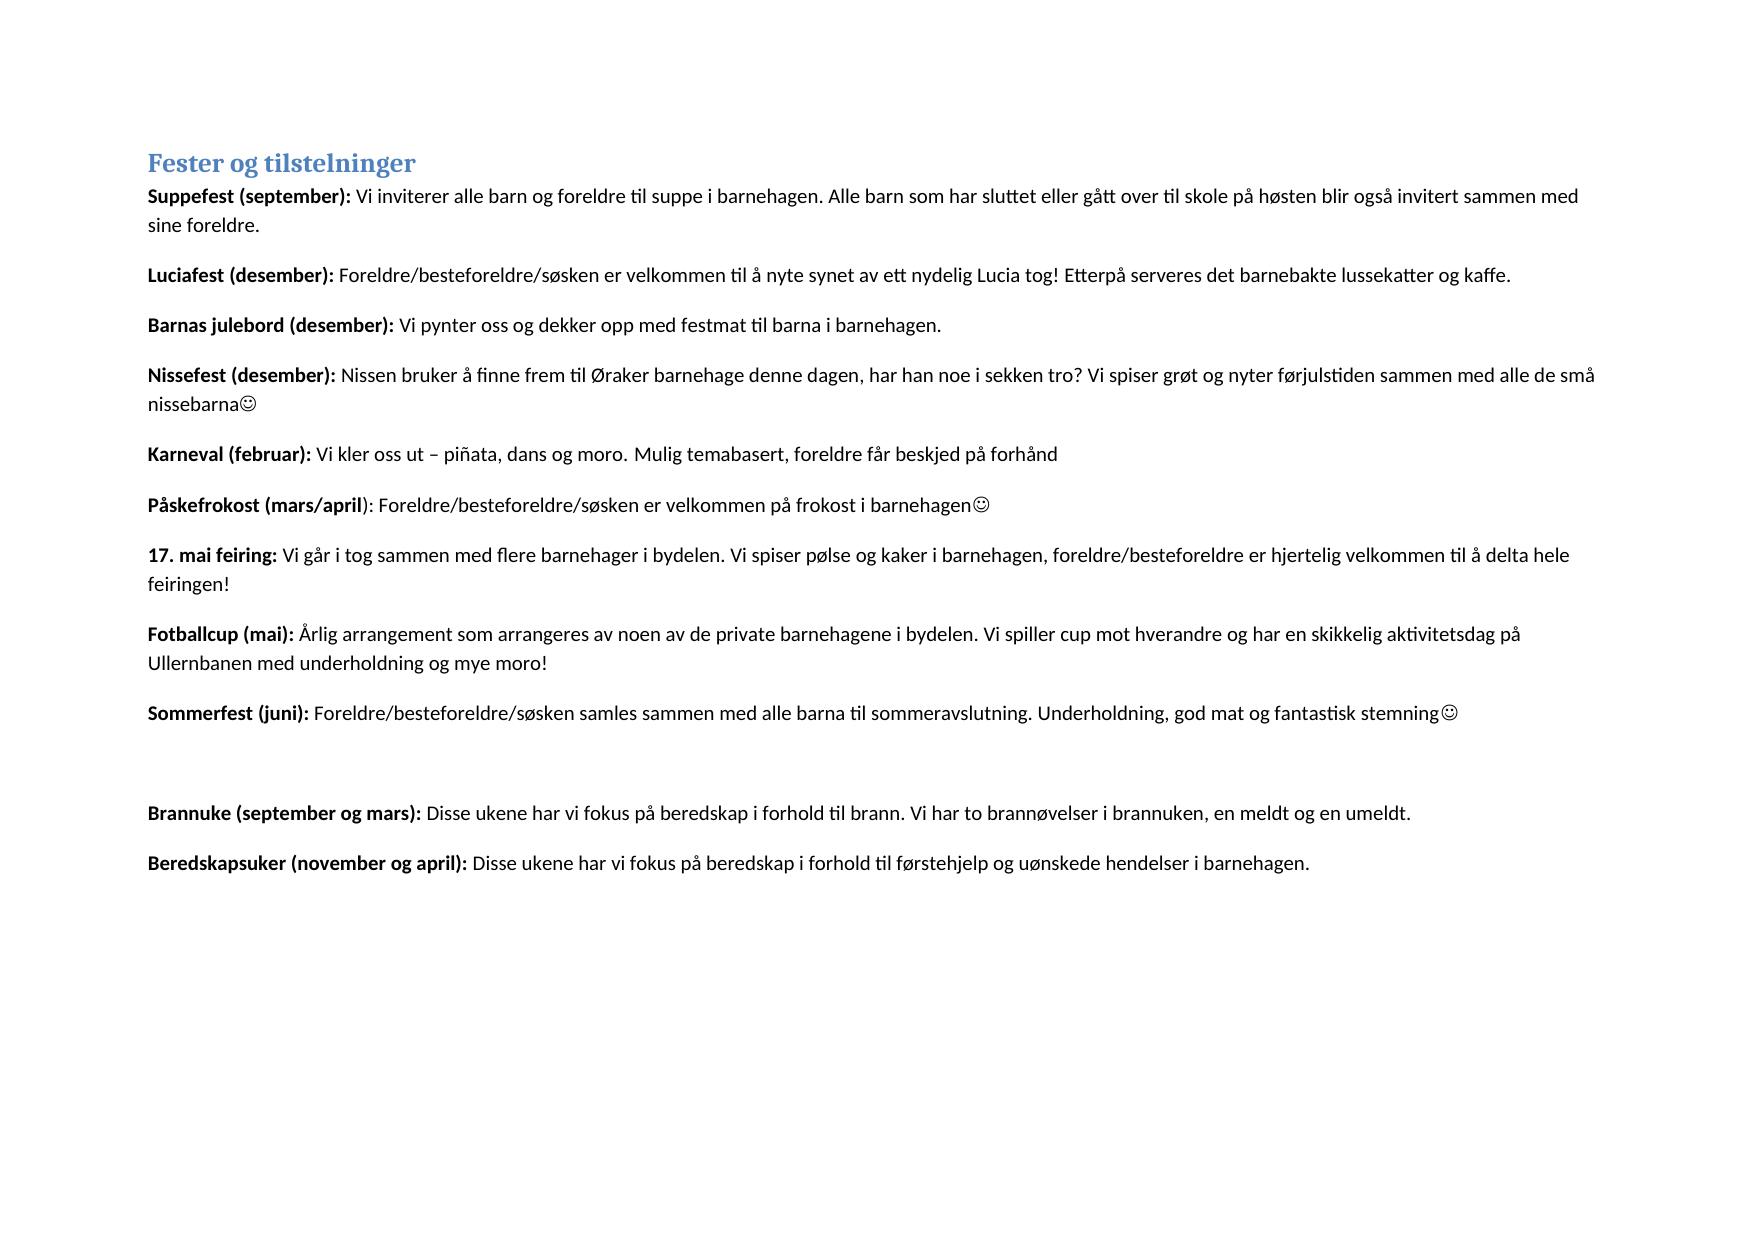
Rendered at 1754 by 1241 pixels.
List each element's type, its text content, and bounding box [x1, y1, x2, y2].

text 17. mai feiring: Vi går i tog sammen med flere barnehager i bydelen. Vi spiser pølse og kaker i barnehagen, foreldre/besteforeldre er hjertelig velkommen til å delta hele feiringen! [148, 542, 1606, 597]
text Fotballcup (mai): Årlig arrangement som arrangeres av noen av de private barnehagene i bydelen. Vi spiller cup mot hverandre og har en skikkelig aktivitetsdag på Ullernbanen med underholdning og mye moro! [148, 621, 1606, 676]
text Karneval (februar): Vi kler oss ut – piñata, dans og moro. Mulig temabasert, foreldre får beskjed på forhånd [148, 442, 1606, 467]
text Nissefest (desember): Nissen bruker å finne frem til Øraker barnehage denne dagen, har han noe i sekken tro? Vi spiser grøt og nyter førjulstiden sammen med alle de små nissebarna [148, 362, 1606, 417]
text Brannuke (september og mars): Disse ukene har vi fokus på beredskap i forhold til brann. Vi har to brannøvelser i brannuken, en meldt og en umeldt. [148, 800, 1606, 826]
text Påskefrokost (mars/april): Foreldre/besteforeldre/søsken er velkommen på frokost i barnehagen [148, 492, 1606, 517]
text Sommerfest (juni): Foreldre/besteforeldre/søsken samles sammen med alle barna til sommeravslutning. Underholdning, god mat og fantastisk stemning [148, 700, 1606, 726]
text Beredskapsuker (november og april): Disse ukene har vi fokus på beredskap i forhold til førstehjelp og uønskede hendelser i barnehagen. [148, 850, 1606, 876]
text Suppefest (september): Vi inviterer alle barn og foreldre til suppe i barnehagen. Alle barn som har sluttet eller gått over til skole på høsten blir også invitert sammen med sine foreldre. [148, 183, 1606, 238]
text Luciafest (desember): Foreldre/besteforeldre/søsken er velkommen til å nyte synet av ett nydelig Lucia tog! Etterpå serveres det barnebakte lussekatter og kaffe. [148, 262, 1606, 288]
text Barnas julebord (desember): Vi pynter oss og dekker opp med festmat til barna i barnehagen. [148, 312, 1606, 338]
subtitle Fester og tilstelninger [148, 148, 1606, 179]
